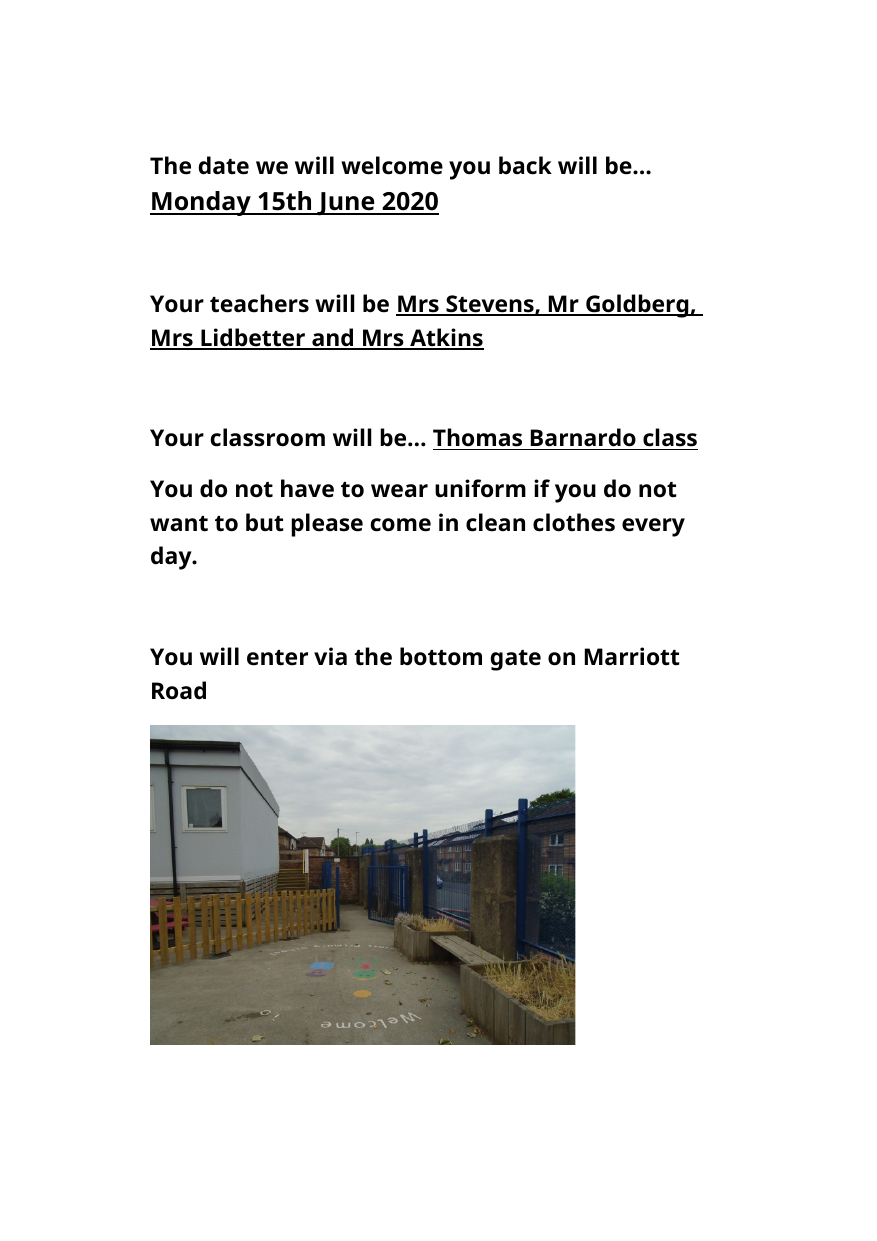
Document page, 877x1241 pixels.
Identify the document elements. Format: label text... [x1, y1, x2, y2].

text You will enter via the bottom gate on Marriott Road [150, 641, 727, 706]
text Your classroom will be… Thomas Barnardo class [150, 422, 727, 454]
picture [150, 725, 576, 1045]
text Your teachers will be Mrs Stevens, Mr Goldberg, Mrs Lidbetter and Mrs Atkins [150, 288, 727, 353]
text You do not have to wear uniform if you do not want to but please come in clean clothes every day. [150, 473, 727, 572]
text The date we will welcome you back will be… Monday 15th June 2020 [150, 150, 727, 218]
